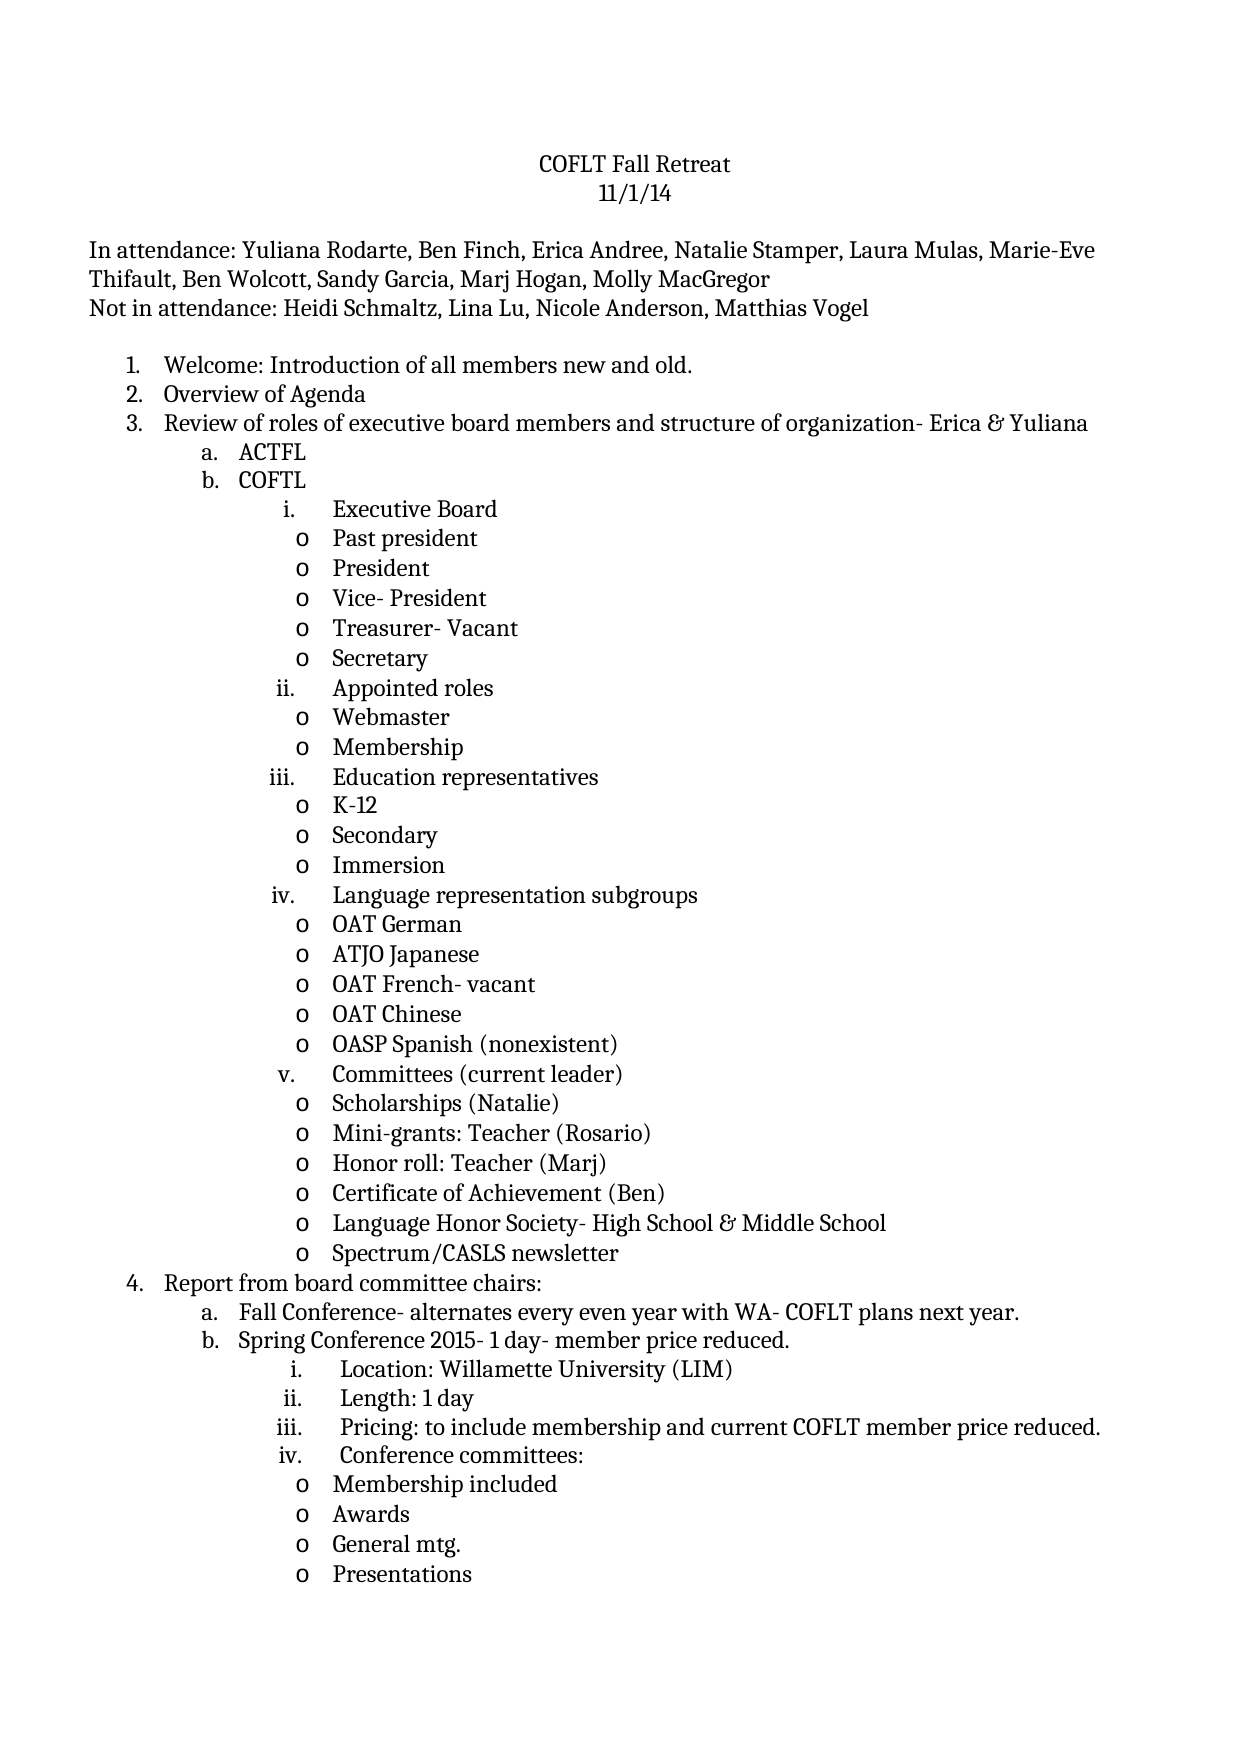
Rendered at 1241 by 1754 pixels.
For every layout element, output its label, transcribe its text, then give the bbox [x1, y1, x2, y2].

list Awards [295, 1500, 1181, 1530]
list Membership [295, 732, 1181, 762]
list OAT German [295, 910, 1181, 940]
list Webmaster [295, 702, 1181, 732]
list Scholarships (Natalie) [295, 1089, 1181, 1119]
list Language Honor Society- High School & Middle School [295, 1209, 1181, 1239]
list K-12 [295, 791, 1181, 821]
list OASP Spanish (nonexistent) [295, 1030, 1181, 1060]
list OAT French- vacant [295, 970, 1181, 1000]
list OAT Chinese [295, 1000, 1181, 1030]
list Mini-grants: Teacher (Rosario) [295, 1119, 1181, 1149]
list Appointed roles [295, 674, 1181, 702]
list Review of roles of executive board members and structure of organization- Erica & Yuliana [126, 409, 1181, 437]
list Report from board committee chairs: [126, 1269, 1181, 1297]
list ACTFL [201, 437, 1181, 466]
list Committees (current leader) [295, 1060, 1181, 1089]
list Spectrum/CASLS newsletter [295, 1239, 1181, 1269]
list Location: Willamette University (LIM) [302, 1355, 1181, 1384]
list Executive Board [295, 495, 1181, 524]
list General mtg. [295, 1530, 1181, 1560]
list Length: 1 day [302, 1384, 1181, 1412]
list Secretary [295, 644, 1181, 674]
list President [295, 554, 1181, 584]
list Spring Conference 2015- 1 day- member price reduced. [201, 1326, 1181, 1355]
list Certificate of Achievement (Ben) [295, 1179, 1181, 1209]
text COFLT Fall Retreat [89, 150, 1181, 179]
list Language representation subgroups [295, 881, 1181, 910]
list Welcome: Introduction of all members new and old. [126, 351, 1181, 380]
text 11/1/14 [89, 179, 1181, 207]
list ATJO Japanese [295, 940, 1181, 970]
list Immersion [295, 851, 1181, 881]
list Overview of Agenda [126, 380, 1181, 409]
list Membership included [295, 1470, 1181, 1500]
text Not in attendance: Heidi Schmaltz, Lina Lu, Nicole Anderson, Matthias Vogel [89, 294, 1181, 322]
list Fall Conference- alternates every even year with WA- COFLT plans next year. [201, 1297, 1181, 1326]
list Honor roll: Teacher (Marj) [295, 1149, 1181, 1179]
list Pricing: to include membership and current COFLT member price reduced. [302, 1412, 1181, 1441]
list Secondary [295, 821, 1181, 851]
list COFTL [201, 466, 1181, 495]
list Past president [295, 524, 1181, 554]
list Conference committees: [302, 1441, 1181, 1470]
list Vice- President [295, 584, 1181, 614]
text In attendance: Yuliana Rodarte, Ben Finch, Erica Andree, Natalie Stamper, Laura Mulas, Marie-Eve Thifault, Ben Wolcott, Sandy Garcia, Marj Hogan, Molly MacGregor [89, 236, 1181, 294]
list Treasurer- Vacant [295, 614, 1181, 644]
list Presentations [295, 1560, 1181, 1590]
list Education representatives [295, 762, 1181, 791]
